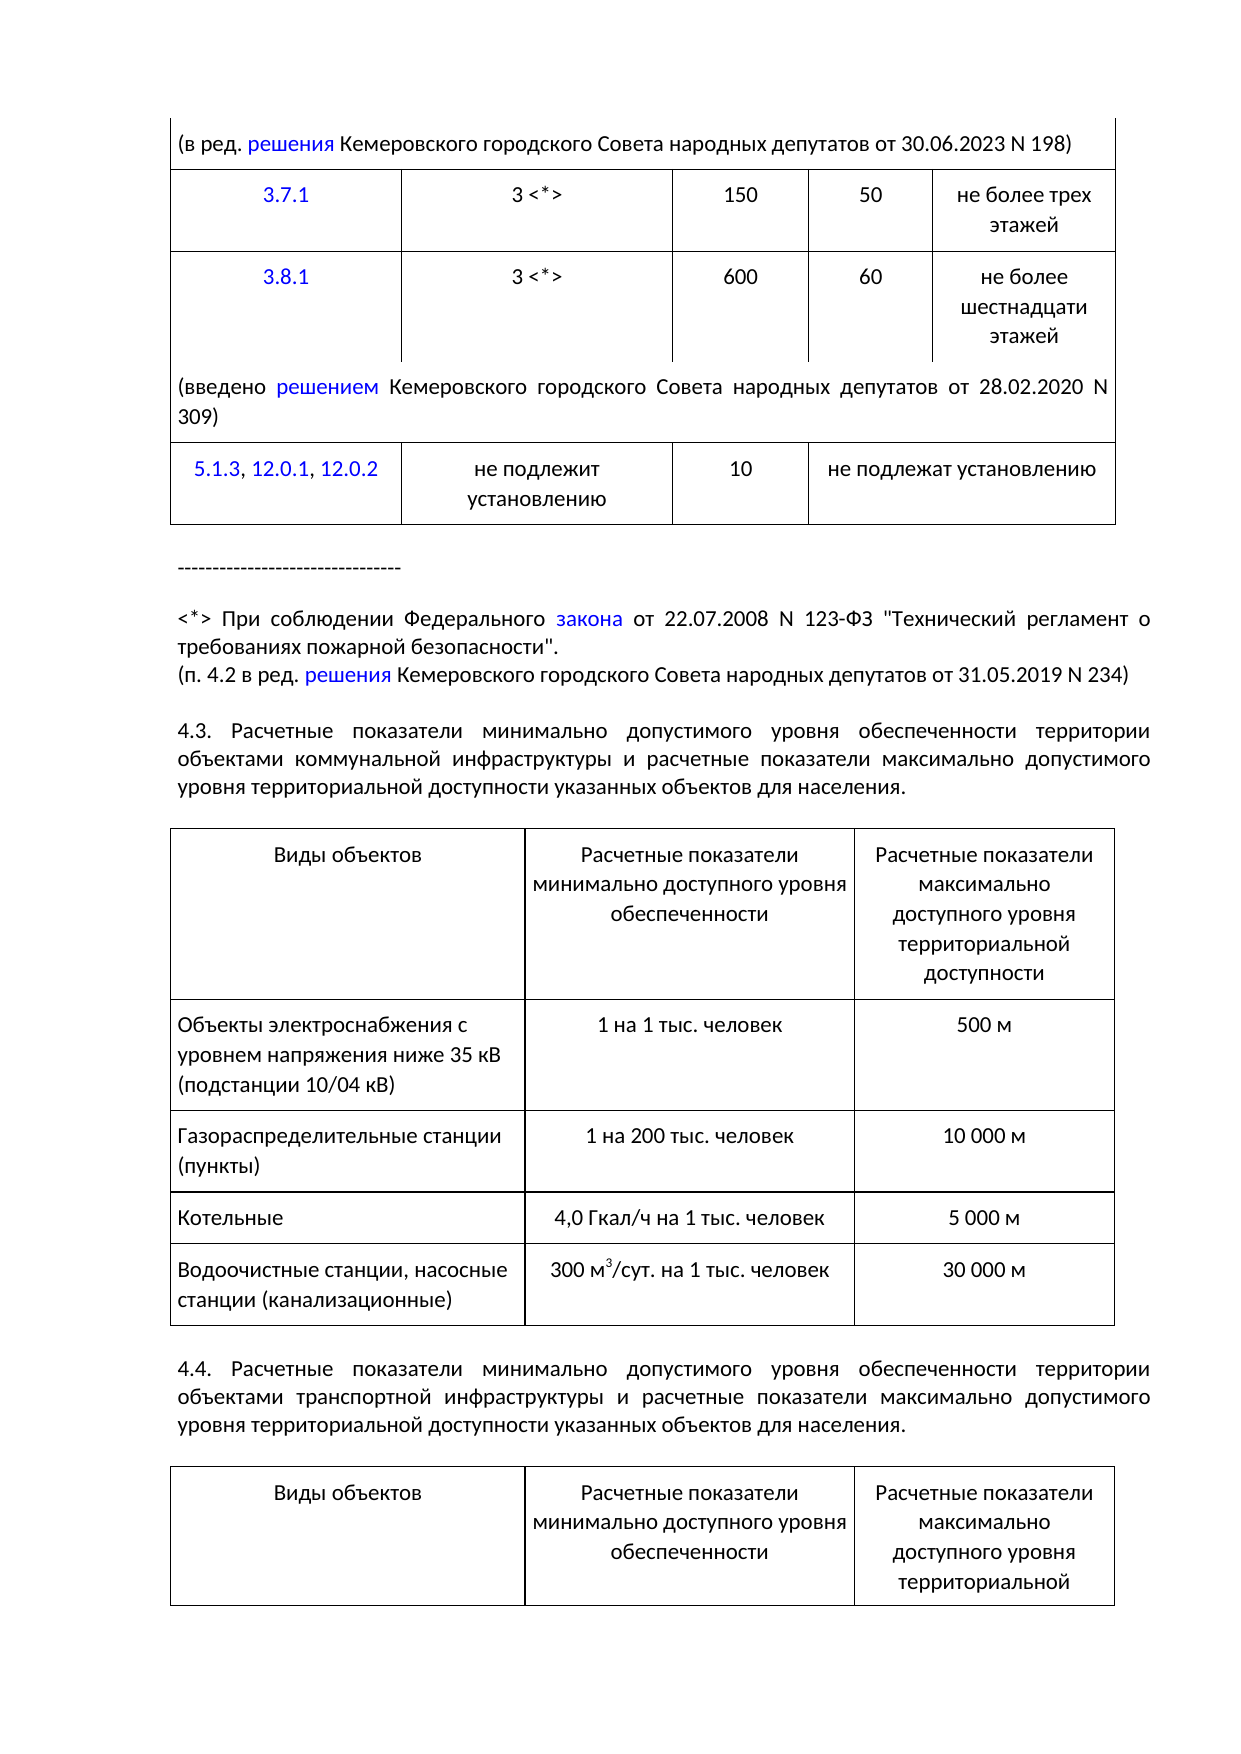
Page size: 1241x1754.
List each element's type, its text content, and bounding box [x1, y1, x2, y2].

table_cell Водоочистные станции, насосные станции (канализационные) [171, 1244, 524, 1325]
table_cell 10 [673, 443, 808, 524]
table_cell (введено решением Кемеровского городского Совета народных депутатов от 28.02.2020 N 309) [171, 362, 1115, 442]
table_cell 5.1.3, 12.0.1, 12.0.2 [171, 443, 401, 524]
table_cell 600 [673, 252, 808, 362]
table_cell 5 000 м [855, 1193, 1114, 1243]
table_cell Газораспределительные станции (пункты) [171, 1111, 524, 1191]
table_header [526, 1467, 854, 1605]
text <*> При соблюдении Федерального закона от 22.07.2008 N 123-ФЗ "Технический регламент о требованиях пожарной безопасности". [177, 604, 1152, 660]
table_cell не подлежит установлению [402, 443, 672, 524]
table_cell (в ред. решения Кемеровского городского Совета народных депутатов от 30.06.2023 N 198) [171, 118, 1115, 169]
table_cell 30 000 м [855, 1244, 1114, 1325]
table_cell 1 на 1 тыс. человек [526, 1000, 854, 1110]
table_cell Котельные [171, 1193, 524, 1243]
table_cell 10 000 м [855, 1111, 1114, 1191]
table_cell не подлежат установлению [809, 443, 1115, 524]
table_cell 60 [809, 252, 932, 362]
text -------------------------------- [177, 553, 1152, 581]
table_header Виды объектов [171, 1467, 524, 1605]
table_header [855, 1467, 1114, 1605]
table_cell 1 на 200 тыс. человек [526, 1111, 854, 1191]
table_cell 3.8.1 [171, 252, 401, 362]
table_cell 3.7.1 [171, 170, 401, 251]
table_header Расчетные показатели минимально доступного уровня обеспеченности [526, 829, 854, 999]
text 4.3. Расчетные показатели минимально допустимого уровня обеспеченности территории объектами коммунальной инфраструктуры и расчетные показатели максимально допустимого уровня территориальной доступности указанных объектов для населения. [177, 716, 1152, 800]
table_cell 500 м [855, 1000, 1114, 1110]
table_header Виды объектов [171, 829, 524, 999]
table_cell 50 [809, 170, 932, 251]
table_cell 3 <*> [402, 170, 672, 251]
table_header Расчетные показатели максимально доступного уровня территориальной доступности [855, 829, 1114, 999]
table_cell 4,0 Гкал/ч на 1 тыс. человек [526, 1193, 854, 1243]
table_cell 300 м3/сут. на 1 тыс. человек [526, 1244, 854, 1325]
table_cell 3 <*> [402, 252, 672, 362]
table_cell не более шестнадцати этажей [933, 252, 1115, 362]
table_cell Объекты электроснабжения с уровнем напряжения ниже 35 кВ (подстанции 10/04 кВ) [171, 1000, 524, 1110]
text 4.4. Расчетные показатели минимально допустимого уровня обеспеченности территории объектами транспортной инфраструктуры и расчетные показатели максимально допустимого уровня территориальной доступности указанных объектов для населения. [177, 1354, 1152, 1438]
table_cell не более трех этажей [933, 170, 1115, 251]
table_cell 150 [673, 170, 808, 251]
text (п. 4.2 в ред. решения Кемеровского городского Совета народных депутатов от 31.05.2019 N 234) [177, 660, 1152, 688]
